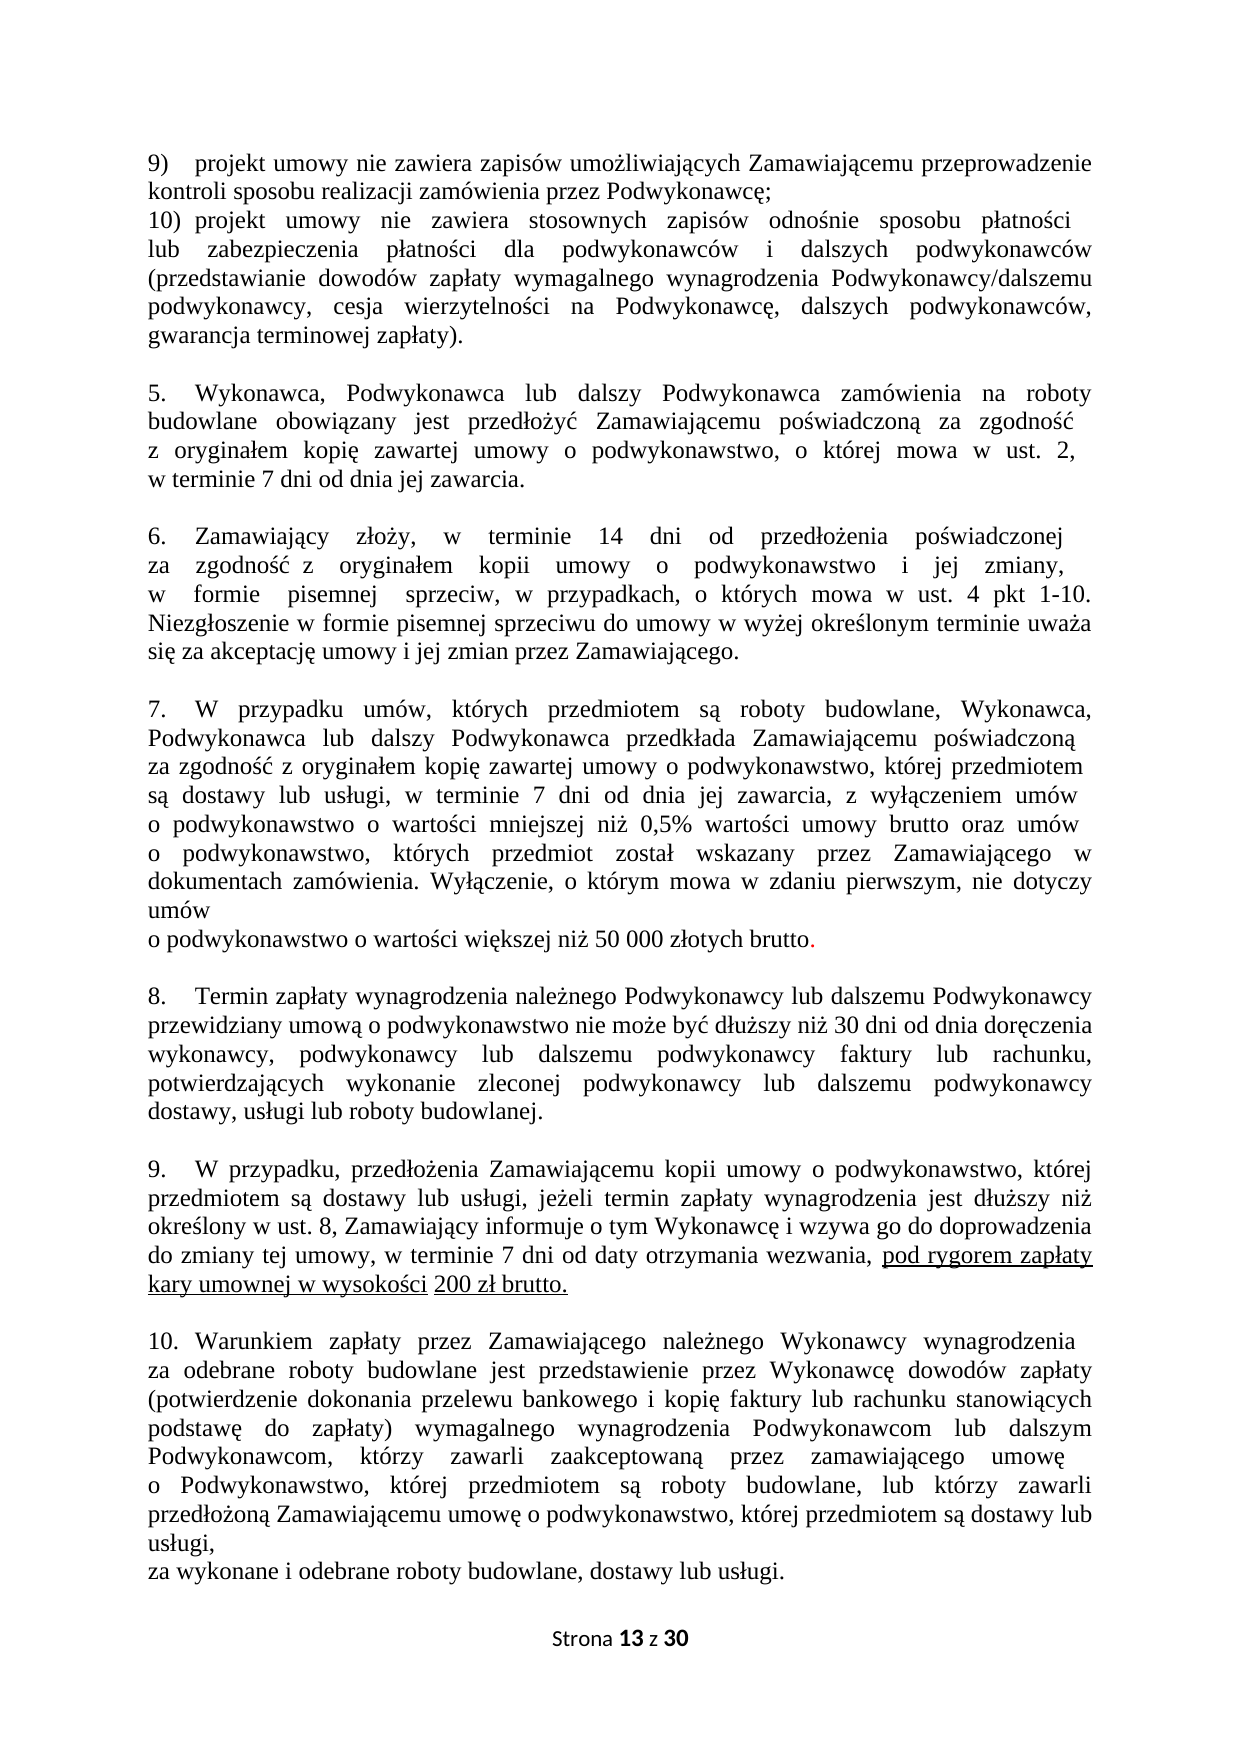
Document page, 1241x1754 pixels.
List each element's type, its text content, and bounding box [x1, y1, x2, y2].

list Warunkiem zapłaty przez Zamawiającego należnego Wykonawcy wynagrodzenia za odebrane roboty budowlane jest przedstawienie przez Wykonawcę dowodów zapłaty (potwierdzenie dokonania przelewu bankowego i kopię faktury lub rachunku stanowiących podstawę do zapłaty) wymagalnego wynagrodzenia Podwykonawcom lub dalszym Podwykonawcom, którzy zawarli zaakceptowaną przez zamawiającego umowę o Podwykonawstwo, której przedmiotem są roboty budowlane, lub którzy zawarli przedłożoną Zamawiającemu umowę o podwykonawstwo, której przedmiotem są dostawy lub usługi, za wykonane i odebrane roboty budowlane, dostawy lub usługi. [148, 1326, 1093, 1585]
list projekt umowy nie zawiera stosownych zapisów odnośnie sposobu płatności lub zabezpieczenia płatności dla podwykonawców i dalszych podwykonawców (przedstawianie dowodów zapłaty wymagalnego wynagrodzenia Podwykonawcy/dalszemu podwykonawcy, cesja wierzytelności na Podwykonawcę, dalszych podwykonawców, gwarancja terminowej zapłaty). [148, 205, 1093, 349]
list projekt umowy nie zawiera zapisów umożliwiających Zamawiającemu przeprowadzenie kontroli sposobu realizacji zamówienia przez Podwykonawcę; [148, 148, 1093, 205]
list W przypadku, przedłożenia Zamawiającemu kopii umowy o podwykonawstwo, której przedmiotem są dostawy lub usługi, jeżeli termin zapłaty wynagrodzenia jest dłuższy niż określony w ust. 8, Zamawiający informuje o tym Wykonawcę i wzywa go do doprowadzenia do zmiany tej umowy, w terminie 7 dni od daty otrzymania wezwania, pod rygorem zapłaty kary umownej w wysokości 200 zł brutto. [148, 1154, 1093, 1298]
list Zamawiający złoży, w terminie 14 dni od przedłożenia poświadczonej za zgodność z oryginałem kopii umowy o podwykonawstwo i jej zmiany, w formie pisemnej sprzeciw, w przypadkach, o których mowa w ust. 4 pkt 1-10. Niezgłoszenie w formie pisemnej sprzeciwu do umowy w wyżej określonym terminie uważa się za akceptację umowy i jej zmian przez Zamawiającego. [148, 521, 1093, 665]
list Termin zapłaty wynagrodzenia należnego Podwykonawcy lub dalszemu Podwykonawcy przewidziany umową o podwykonawstwo nie może być dłuższy niż 30 dni od dnia doręczenia wykonawcy, podwykonawcy lub dalszemu podwykonawcy faktury lub rachunku, potwierdzających wykonanie zleconej podwykonawcy lub dalszemu podwykonawcy dostawy, usługi lub roboty budowlanej. [148, 981, 1093, 1125]
list W przypadku umów, których przedmiotem są roboty budowlane, Wykonawca, Podwykonawca lub dalszy Podwykonawca przedkłada Zamawiającemu poświadczoną za zgodność z oryginałem kopię zawartej umowy o podwykonawstwo, której przedmiotem są dostawy lub usługi, w terminie 7 dni od dnia jej zawarcia, z wyłączeniem umów o podwykonawstwo o wartości mniejszej niż 0,5% wartości umowy brutto oraz umów o podwykonawstwo, których przedmiot został wskazany przez Zamawiającego w dokumentach zamówienia. Wyłączenie, o którym mowa w zdaniu pierwszym, nie dotyczy umów o podwykonawstwo o wartości większej niż 50 000 złotych brutto. [148, 694, 1093, 953]
list Wykonawca, Podwykonawca lub dalszy Podwykonawca zamówienia na roboty budowlane obowiązany jest przedłożyć Zamawiającemu poświadczoną za zgodność z oryginałem kopię zawartej umowy o podwykonawstwo, o której mowa w ust. 2, w terminie 7 dni od dnia jej zawarcia. [148, 378, 1093, 493]
